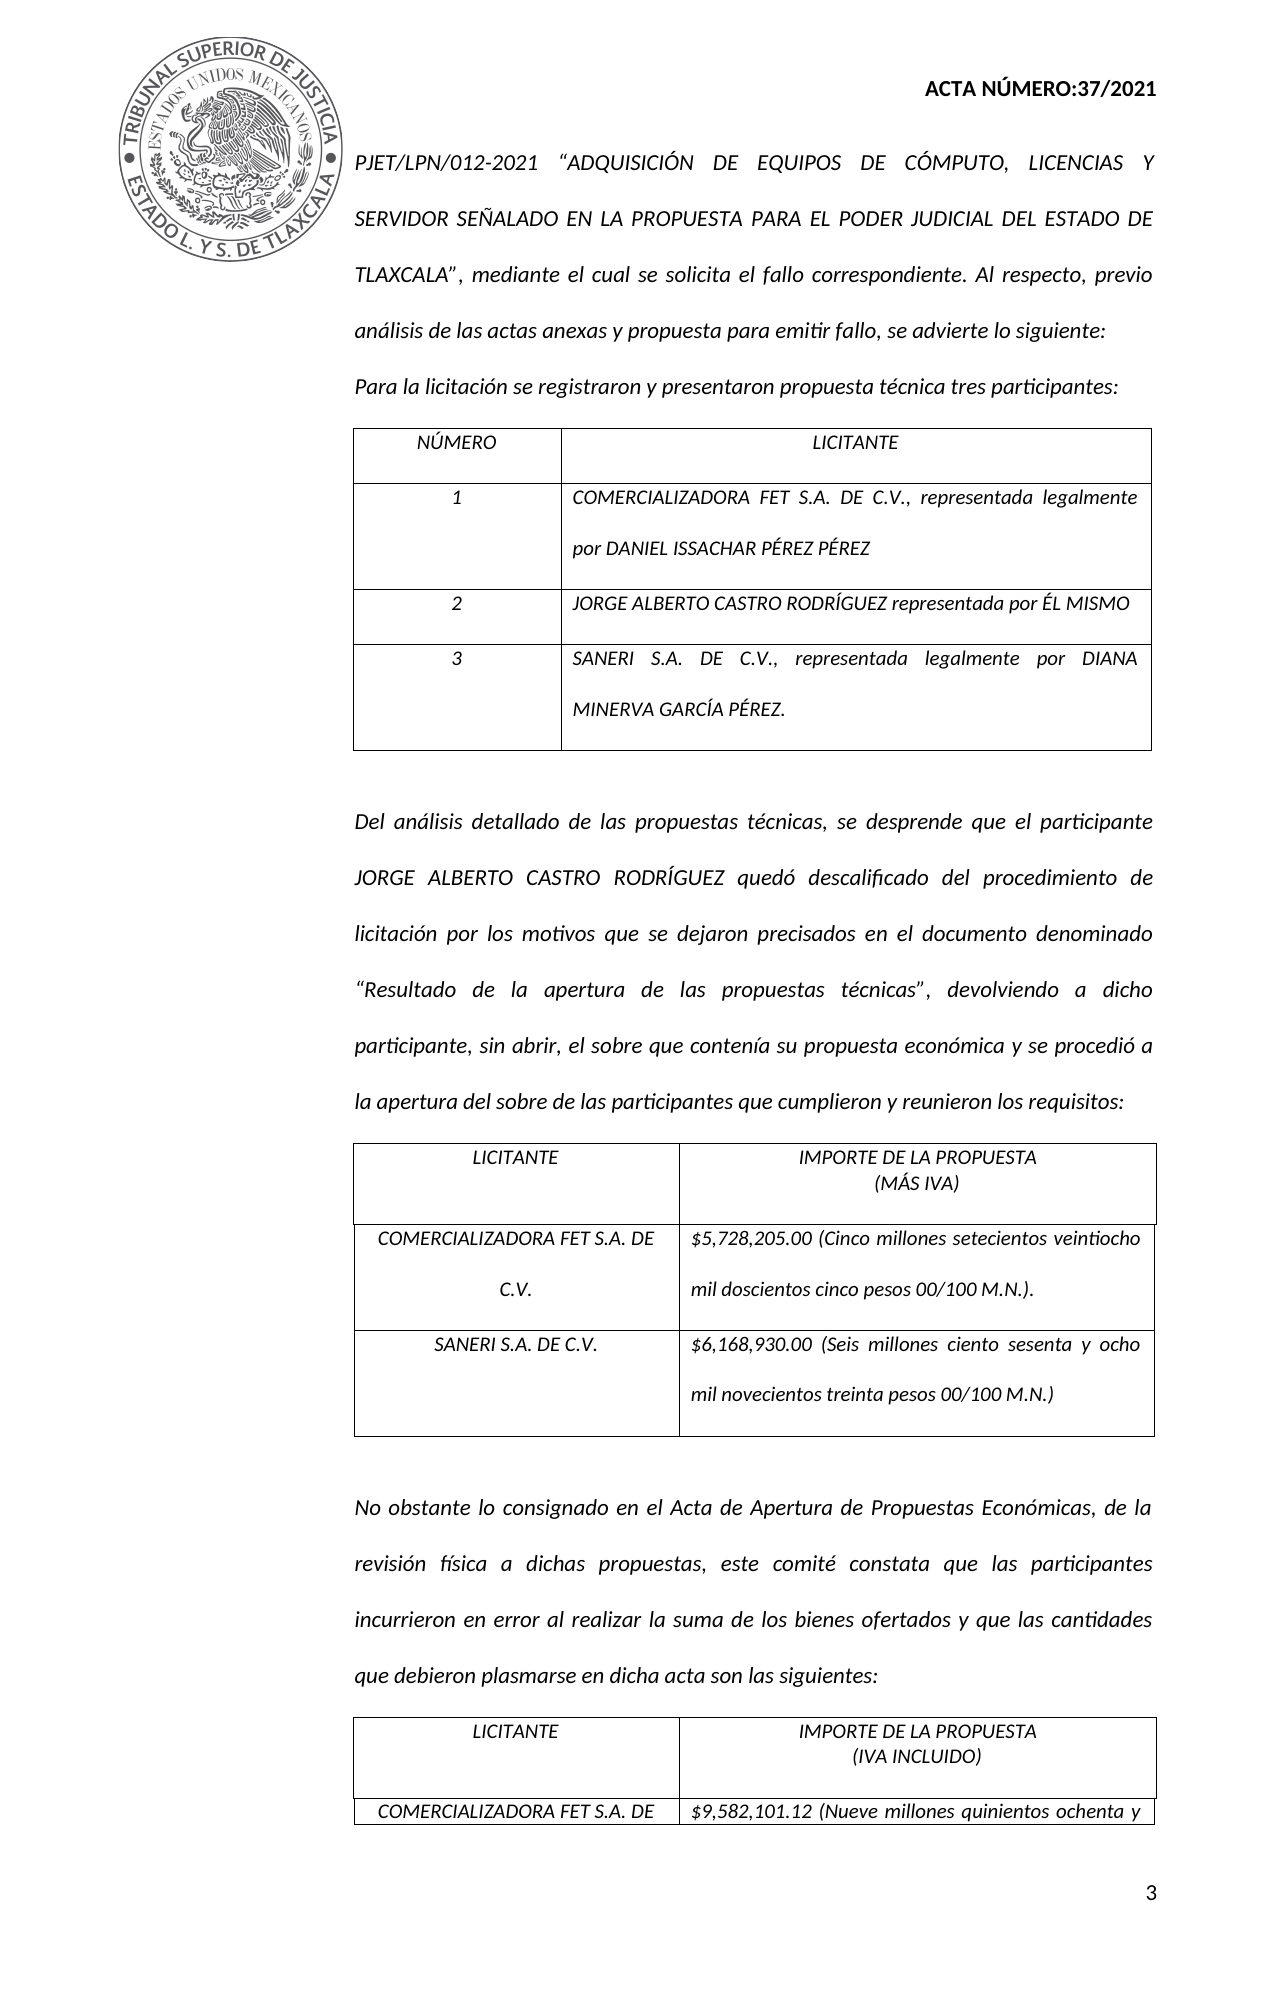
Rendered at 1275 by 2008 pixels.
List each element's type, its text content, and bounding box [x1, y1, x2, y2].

table_cell SANERI S.A. DE C.V., representada legalmente por DIANA MINERVA GARCÍA PÉREZ. [562, 645, 1151, 750]
table_cell 2 [354, 590, 561, 644]
table_cell $9,582,101.12 (Nueve millones quinientos ochenta y dos mil ciento un pesos 12/100 M.N.). [680, 1799, 1154, 1824]
table_cell $6,168,930.00 (Seis millones ciento sesenta y ocho mil novecientos treinta pesos 00/100 M.N.) [680, 1331, 1154, 1436]
table_header IMPORTE DE LA PROPUESTA (IVA INCLUIDO) [680, 1718, 1156, 1797]
text No obstante lo consignado en el Acta de Apertura de Propuestas Económicas, de la revisión física a dichas propuestas, este comité constata que las participantes incurrieron en error al realizar la suma de los bienes ofertados y que las cantidades que debieron plasmarse en dicha acta son las siguientes: [354, 1493, 1156, 1689]
picture [118, 37, 343, 262]
table_cell COMERCIALIZADORA FET S.A. DE C.V. [355, 1225, 679, 1330]
text Para la licitación se registraron y presentaron propuesta técnica tres participantes: [354, 372, 1157, 400]
table_cell 3 [354, 645, 561, 750]
table_cell 1 [354, 484, 561, 589]
table_header IMPORTE DE LA PROPUESTA (MÁS IVA) [680, 1144, 1156, 1224]
text Del análisis detallado de las propuestas técnicas, se desprende que el participante JORGE ALBERTO CASTRO RODRÍGUEZ quedó descalificado del procedimiento de licitación por los motivos que se dejaron precisados en el documento denominado “Resultado de la apertura de las propuestas técnicas”, devolviendo a dicho participante, sin abrir, el sobre que contenía su propuesta económica y se procedió a la apertura del sobre de las participantes que cumplieron y reunieron los requisitos: [354, 807, 1157, 1115]
table_cell SANERI S.A. DE C.V. [355, 1331, 679, 1436]
table_cell COMERCIALIZADORA FET S.A. DE C.V. [355, 1799, 679, 1824]
table_cell $5,728,205.00 (Cinco millones setecientos veintiocho mil doscientos cinco pesos 00/100 M.N.). [680, 1225, 1154, 1330]
table_header LICITANTE [354, 1718, 679, 1797]
table_header LICITANTE [562, 429, 1151, 483]
table_cell COMERCIALIZADORA FET S.A. DE C.V., representada legalmente por DANIEL ISSACHAR PÉREZ PÉREZ [562, 484, 1151, 589]
table_header NÚMERO [354, 429, 561, 483]
table_cell JORGE ALBERTO CASTRO RODRÍGUEZ representada por ÉL MISMO [562, 590, 1151, 644]
table_header LICITANTE [354, 1144, 679, 1224]
